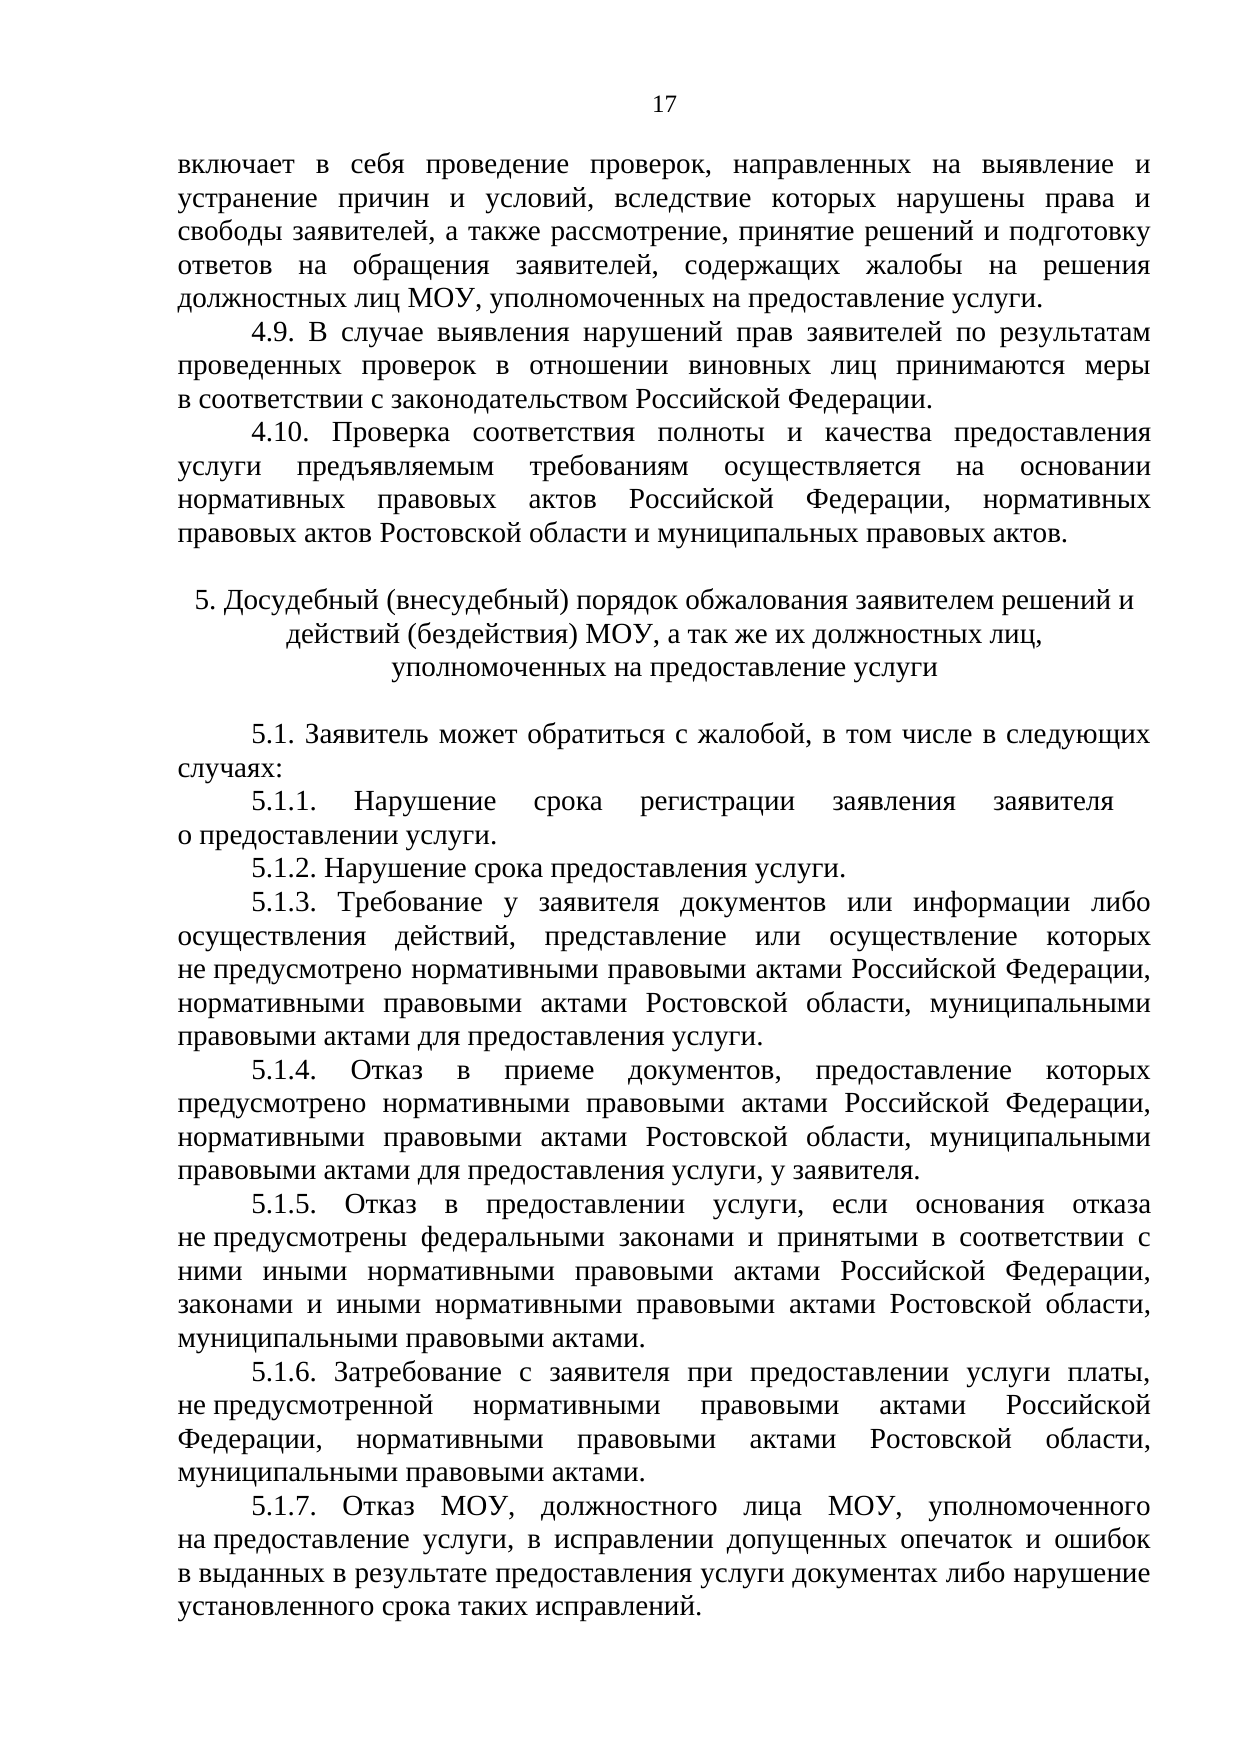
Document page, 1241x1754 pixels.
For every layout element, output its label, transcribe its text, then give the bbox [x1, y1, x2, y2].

text 5.1.6. Затребование с заявителя при предоставлении услуги платы, не предусмотренной нормативными правовыми актами Российской Федерации, нормативными правовыми актами Ростовской области, муниципальными правовыми актами. [177, 1354, 1152, 1488]
text 5.1.2. Нарушение срока предоставления услуги. [177, 851, 1152, 884]
text 5.1. Заявитель может обратиться с жалобой, в том числе в следующих случаях: [177, 716, 1152, 783]
text 5. Досудебный (внесудебный) порядок обжалования заявителем решений и действий (бездействия) МОУ, а так же их должностных лиц, [177, 582, 1152, 649]
text уполномоченных на предоставление услуги [177, 649, 1152, 683]
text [177, 146, 1152, 314]
text 5.1.3. Требование у заявителя документов или информации либо осуществления действий, представление или осуществление которых не предусмотрено нормативными правовыми актами Российской Федерации, нормативными правовыми актами Ростовской области, муниципальными правовыми актами для предоставления услуги. [177, 884, 1152, 1052]
text 4.9. В случае выявления нарушений прав заявителей по результатам проведенных проверок в отношении виновных лиц принимаются меры в соответствии с законодательством Российской Федерации. [177, 314, 1152, 414]
text 4.10. Проверка соответствия полноты и качества предоставления услуги предъявляемым требованиям осуществляется на основании нормативных правовых актов Российской Федерации, нормативных правовых актов Ростовской области и муниципальных правовых актов. [177, 414, 1152, 549]
text 5.1.5. Отказ в предоставлении услуги, если основания отказа не предусмотрены федеральными законами и принятыми в соответствии с ними иными нормативными правовыми актами Российской Федерации, законами и иными нормативными правовыми актами Ростовской области, муниципальными правовыми актами. [177, 1186, 1152, 1354]
text 5.1.1. Нарушение срока регистрации заявления заявителя о предоставлении услуги. [177, 783, 1152, 851]
text 5.1.4. Отказ в приеме документов, предоставление которых предусмотрено нормативными правовыми актами Российской Федерации, нормативными правовыми актами Ростовской области, муниципальными правовыми актами для предоставления услуги, у заявителя. [177, 1052, 1152, 1186]
text 5.1.7. Отказ МОУ, должностного лица МОУ, уполномоченного на предоставление услуги, в исправлении допущенных опечаток и ошибок в выданных в результате предоставления услуги документах либо нарушение установленного срока таких исправлений. [177, 1488, 1152, 1622]
